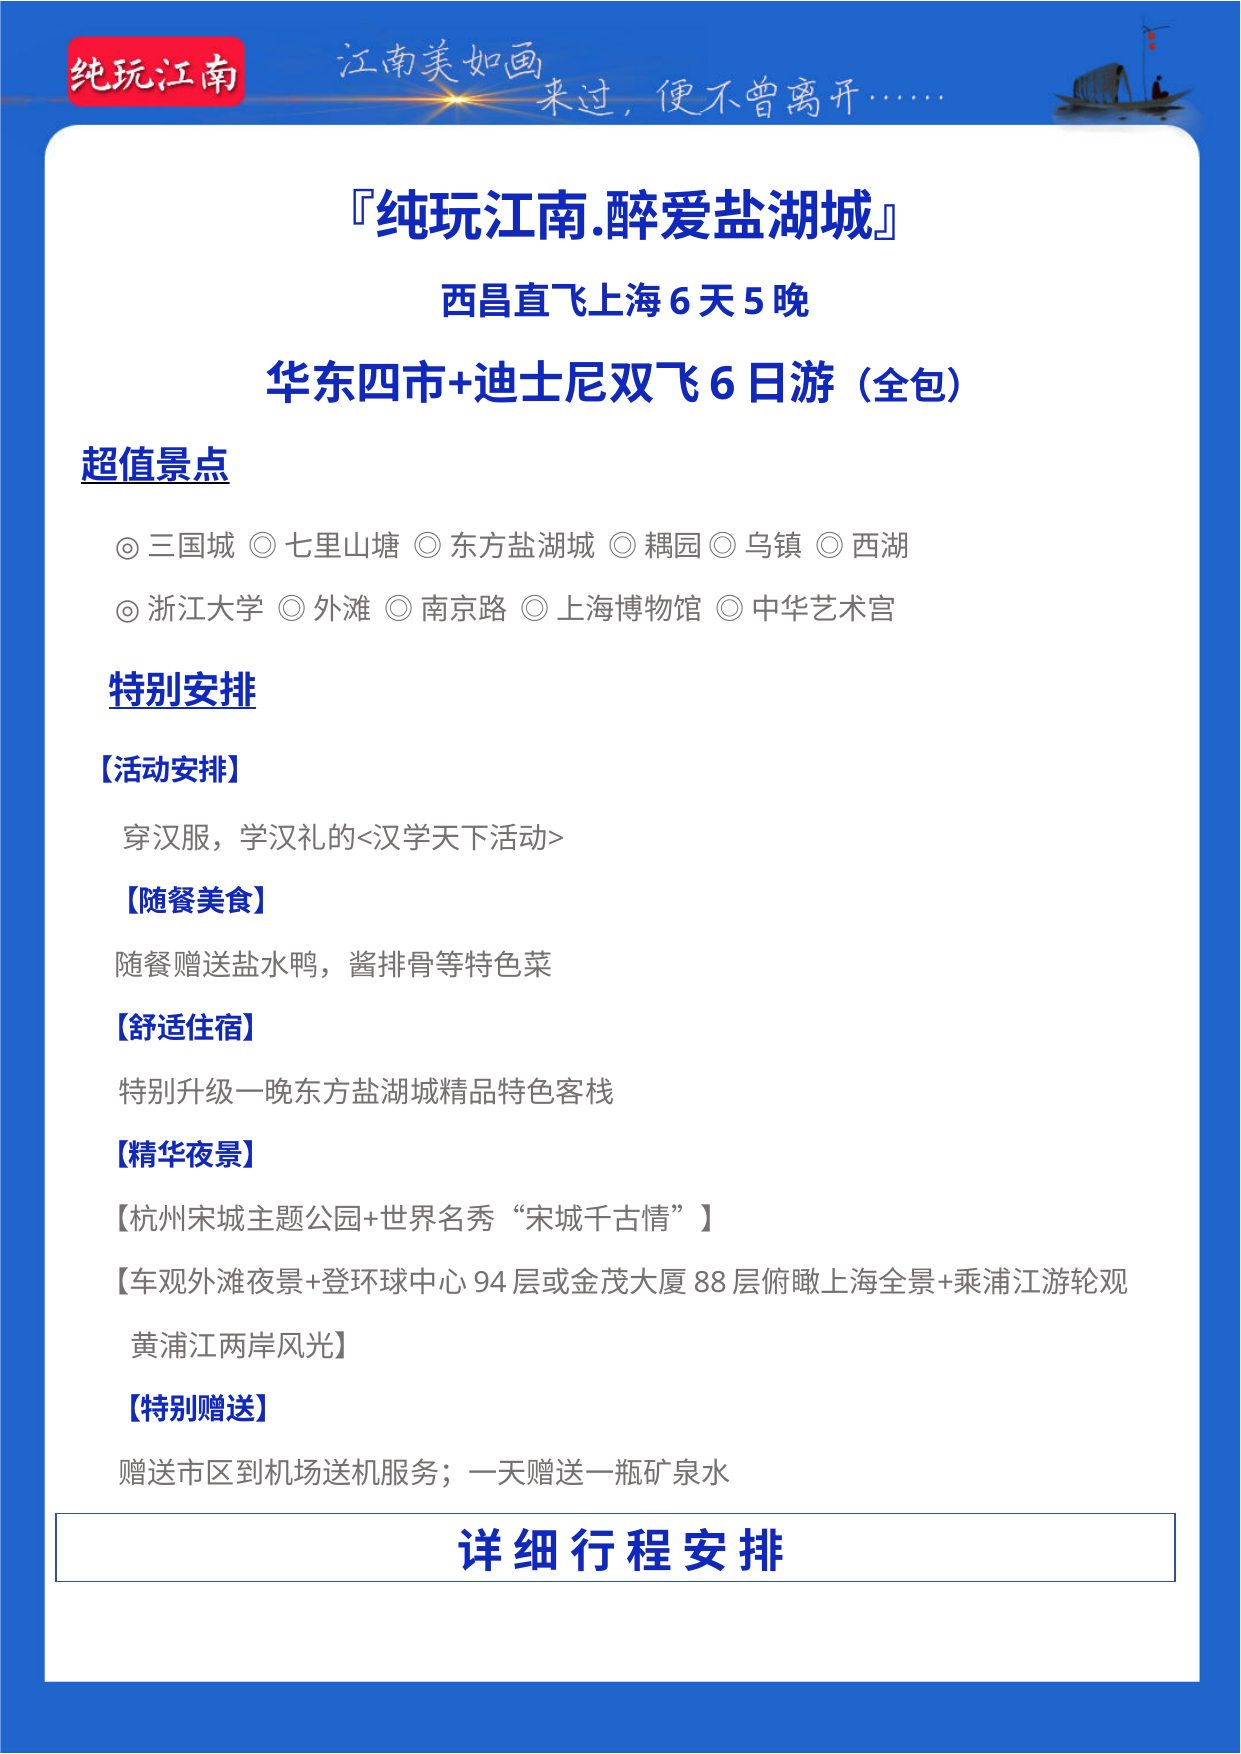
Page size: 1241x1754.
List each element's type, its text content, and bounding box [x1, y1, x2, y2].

text 【车观外滩夜景+登环球中心94层或金茂大厦88层俯瞰上海全景+乘浦江游轮观黄浦江两岸风光】 [100, 1259, 1129, 1364]
list 【活动安排】 [56, 747, 1063, 789]
text 【随餐美食】 [110, 878, 1129, 920]
subtitle 特别安排 [108, 654, 1173, 719]
text 【精华夜景】 [56, 1132, 1053, 1174]
text 超值景点 [56, 430, 1194, 495]
text 赠送市区到机场送机服务；一天赠送一瓶矿泉水 [118, 1449, 1129, 1491]
text 『纯玩江南.醉爱盐湖城』 [56, 164, 1194, 261]
text 西昌直飞上海6天5晚 [56, 266, 1193, 331]
table_header 详 细 行 程 安 排 [57, 1514, 1174, 1581]
text 【特别赠送】 [56, 1386, 1053, 1428]
text 【杭州宋城主题公园+世界名秀“宋城千古情”】 [100, 1195, 1129, 1238]
list 穿汉服，学汉礼的<汉学天下活动> [56, 814, 1063, 857]
list 随餐赠送盐水鸭，酱排骨等特色菜 [56, 941, 1063, 984]
list ◎ 浙江大学 ◎ 外滩 ◎ 南京路 ◎ 上海博物馆 ◎ 中华艺术宫 [56, 586, 1062, 628]
text 特别升级一晚东方盐湖城精品特色客栈 [118, 1068, 1129, 1111]
list ◎ 三国城 ◎ 七里山塘 ◎ 东方盐湖城 ◎ 耦园 ◎ 乌镇 ◎ 西湖 [56, 522, 1062, 564]
text 【舒适住宿】 [56, 1005, 1053, 1047]
picture [0, 1, 1241, 1753]
text 华东四市+迪士尼双飞6日游（全包） [56, 331, 1193, 428]
